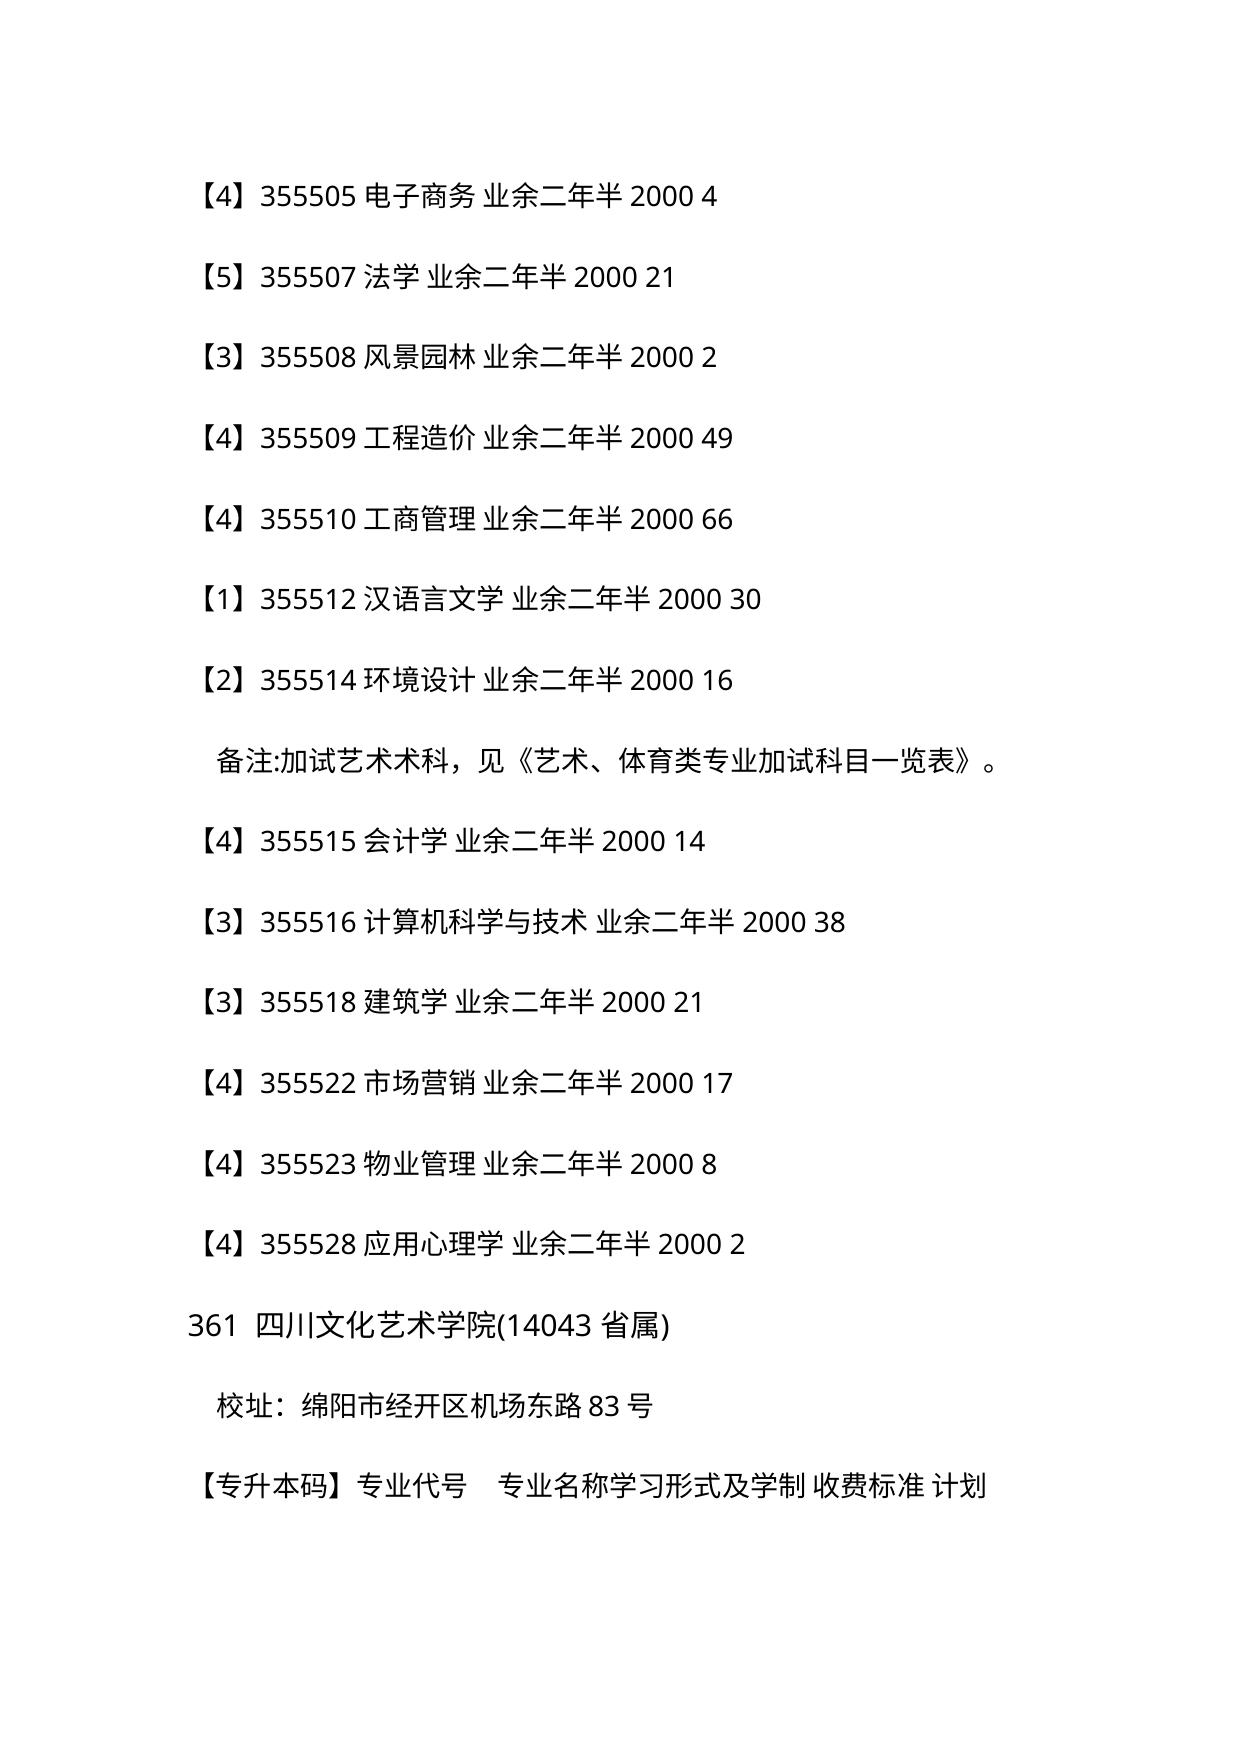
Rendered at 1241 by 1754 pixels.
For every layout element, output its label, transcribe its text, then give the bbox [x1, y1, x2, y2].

text 【4】355505 电子商务 业余二年半 2000 4 [187, 162, 1053, 227]
text 备注:加试艺术术科，见《艺术、体育类专业加试科目一览表》。 [187, 726, 1053, 791]
text 【4】355523 物业管理 业余二年半 2000 8 [187, 1129, 1053, 1194]
text 【1】355512 汉语言文学 业余二年半 2000 30 [187, 565, 1053, 630]
text 【4】355528 应用心理学 业余二年半 2000 2 [187, 1210, 1053, 1275]
text 校址：绵阳市经开区机场东路83号 [187, 1371, 1053, 1436]
text 【3】355508 风景园林 业余二年半 2000 2 [187, 323, 1053, 388]
text 【4】355509 工程造价 业余二年半 2000 49 [187, 404, 1053, 469]
text 【3】355516 计算机科学与技术 业余二年半 2000 38 [187, 888, 1053, 953]
text 【4】355522 市场营销 业余二年半 2000 17 [187, 1049, 1053, 1114]
text 【4】355515 会计学 业余二年半 2000 14 [187, 807, 1053, 872]
text 361 四川文化艺术学院(14043 省属) [187, 1291, 1053, 1356]
text 【3】355518 建筑学 业余二年半 2000 21 [187, 968, 1053, 1033]
text 【4】355510 工商管理 业余二年半 2000 66 [187, 484, 1053, 549]
text 【专升本码】专业代号 专业名称学习形式及学制 收费标准 计划 [187, 1452, 1053, 1517]
text 【5】355507 法学 业余二年半 2000 21 [187, 243, 1053, 308]
text 【2】355514 环境设计 业余二年半 2000 16 [187, 646, 1053, 711]
